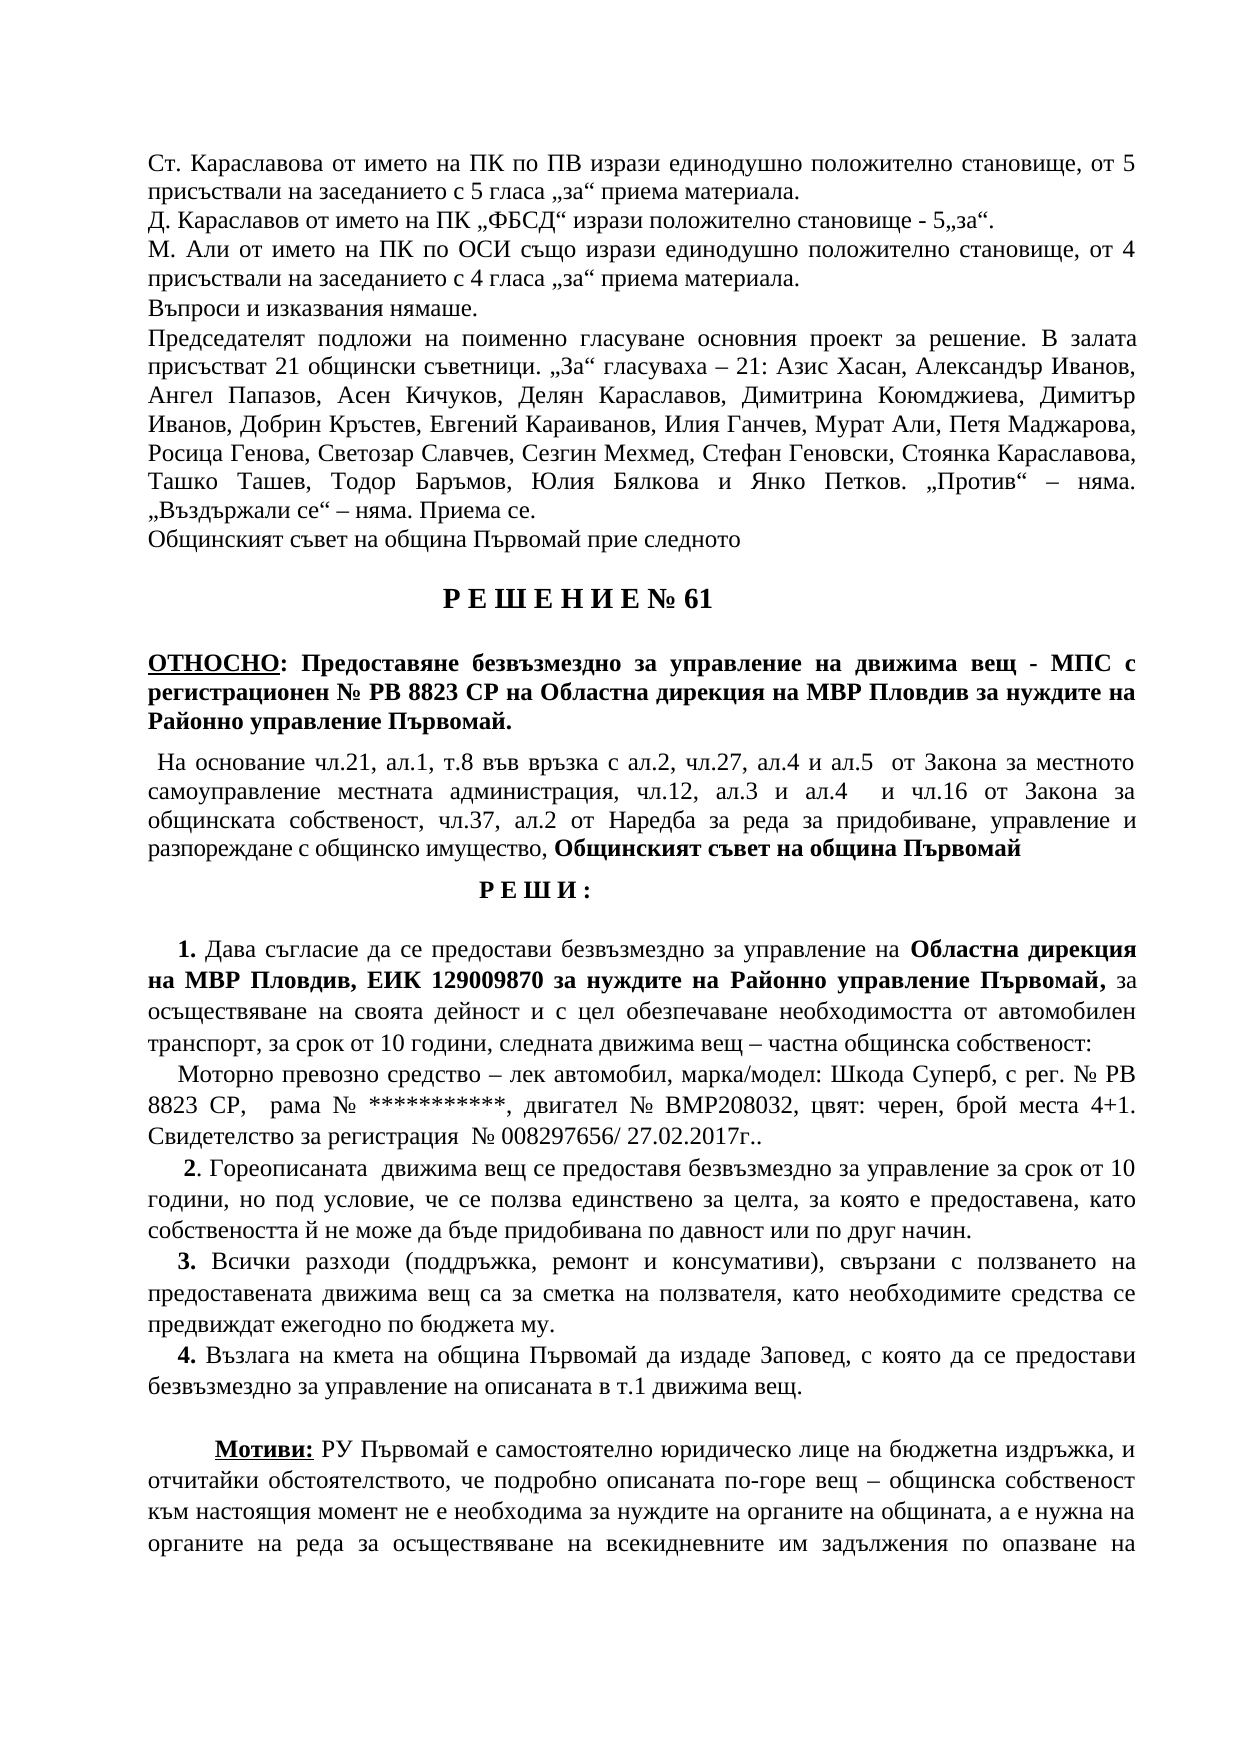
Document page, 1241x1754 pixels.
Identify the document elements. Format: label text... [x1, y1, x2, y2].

text Д. Караславов от името на ПК „ФБСД“ изрази положително становище - 5„за“. [148, 205, 1137, 234]
text Общинският съвет на община Първомай прие следното [148, 524, 1137, 553]
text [148, 1432, 1137, 1557]
text 2. Гореописаната движима вещ се предоставя безвъзмездно за управление за срок от 10 години, но под условие, че се ползва единствено за целта, за която е предоставена, като собствеността й не може да бъде придобивана по давност или по друг начин. [148, 1151, 1137, 1245]
text 4. Възлага на кмета на община Първомай да издаде Заповед, с която да се предостави безвъзмездно за управление на описаната в т.1 движима вещ. [148, 1338, 1137, 1401]
text Председателят подложи на поименно гласуване основния проект за решение. В залата присъстват 21 общински съветници. „За“ гласуваха – 21: Азис Хасан, Александър Иванов, Ангел Папазов, Асен Кичуков, Делян Караславов, Димитрина Коюмджиева, Димитър Иванов, Добрин Кръстев, Евгений Караиванов, Илия Ганчев, Мурат Али, Петя Маджарова, Росица Генова, Светозар Славчев, Сезгин Мехмед, Стефан Геновски, Стоянка Караславова, Ташко Ташев, Тодор Баръмов, Юлия Бялкова и Янко Петков. „Против“ – няма. „Въздържали се“ – няма. Приема се. [148, 323, 1137, 524]
text 3. Всички разходи (поддръжка, ремонт и консумативи), свързани с ползването на предоставената движима вещ са за сметка на ползвателя, като необходимите средства се предвиждат ежегодно по бюджета му. [148, 1245, 1137, 1338]
text На основание чл.21, ал.1, т.8 във връзка с ал.2, чл.27, ал.4 и ал.5 от Закона за местното самоуправление местната администрация, чл.12, ал.3 и ал.4 и чл.16 от Закона за общинската собственост, чл.37, ал.2 от Наредба за реда за придобиване, управление и разпореждане с общинско имущество, Общинският съвет на община Първомай [148, 747, 1137, 862]
text 1. Дава съгласие да се предостави безвъзмездно за управление на Областна дирекция на МВР Пловдив, ЕИК 129009870 за нуждите на Районно управление Първомай, за осъществяване на своята дейност и с цел обезпечаване необходимостта от автомобилен транспорт, за срок от 10 години, следната движима вещ – частна общинска собственост: [148, 932, 1137, 1057]
text Въпроси и изказвания нямаше. [148, 291, 1137, 323]
text Р Е Ш Е Н И Е № 61 [443, 581, 1137, 615]
text Ст. Караславова от името на ПК по ПВ изрази единодушно положително становище, от 5 присъствали на заседанието с 5 гласа „за“ приема материала. [148, 148, 1137, 205]
text Р Е Ш И : [148, 875, 1137, 903]
text Моторно превозно средство – лек автомобил, марка/модел: Шкода Суперб, с рег. № РВ 8823 СР, рама № ***********, двигател № BMP208032, цвят: черен, брой места 4+1. Свидетелство за регистрация № 008297656/ 27.02.2017г.. [148, 1057, 1137, 1151]
text ОТНОСНО: Предоставяне безвъзмездно за управление на движима вещ - МПС с регистрационен № РВ 8823 СР на Областна дирекция на МВР Пловдив за нуждите на Районно управление Първомай. [148, 648, 1137, 735]
text М. Али от името на ПК по ОСИ също изрази единодушно положително становище, от 4 присъствали на заседанието с 4 гласа „за“ приема материала. [148, 234, 1137, 291]
